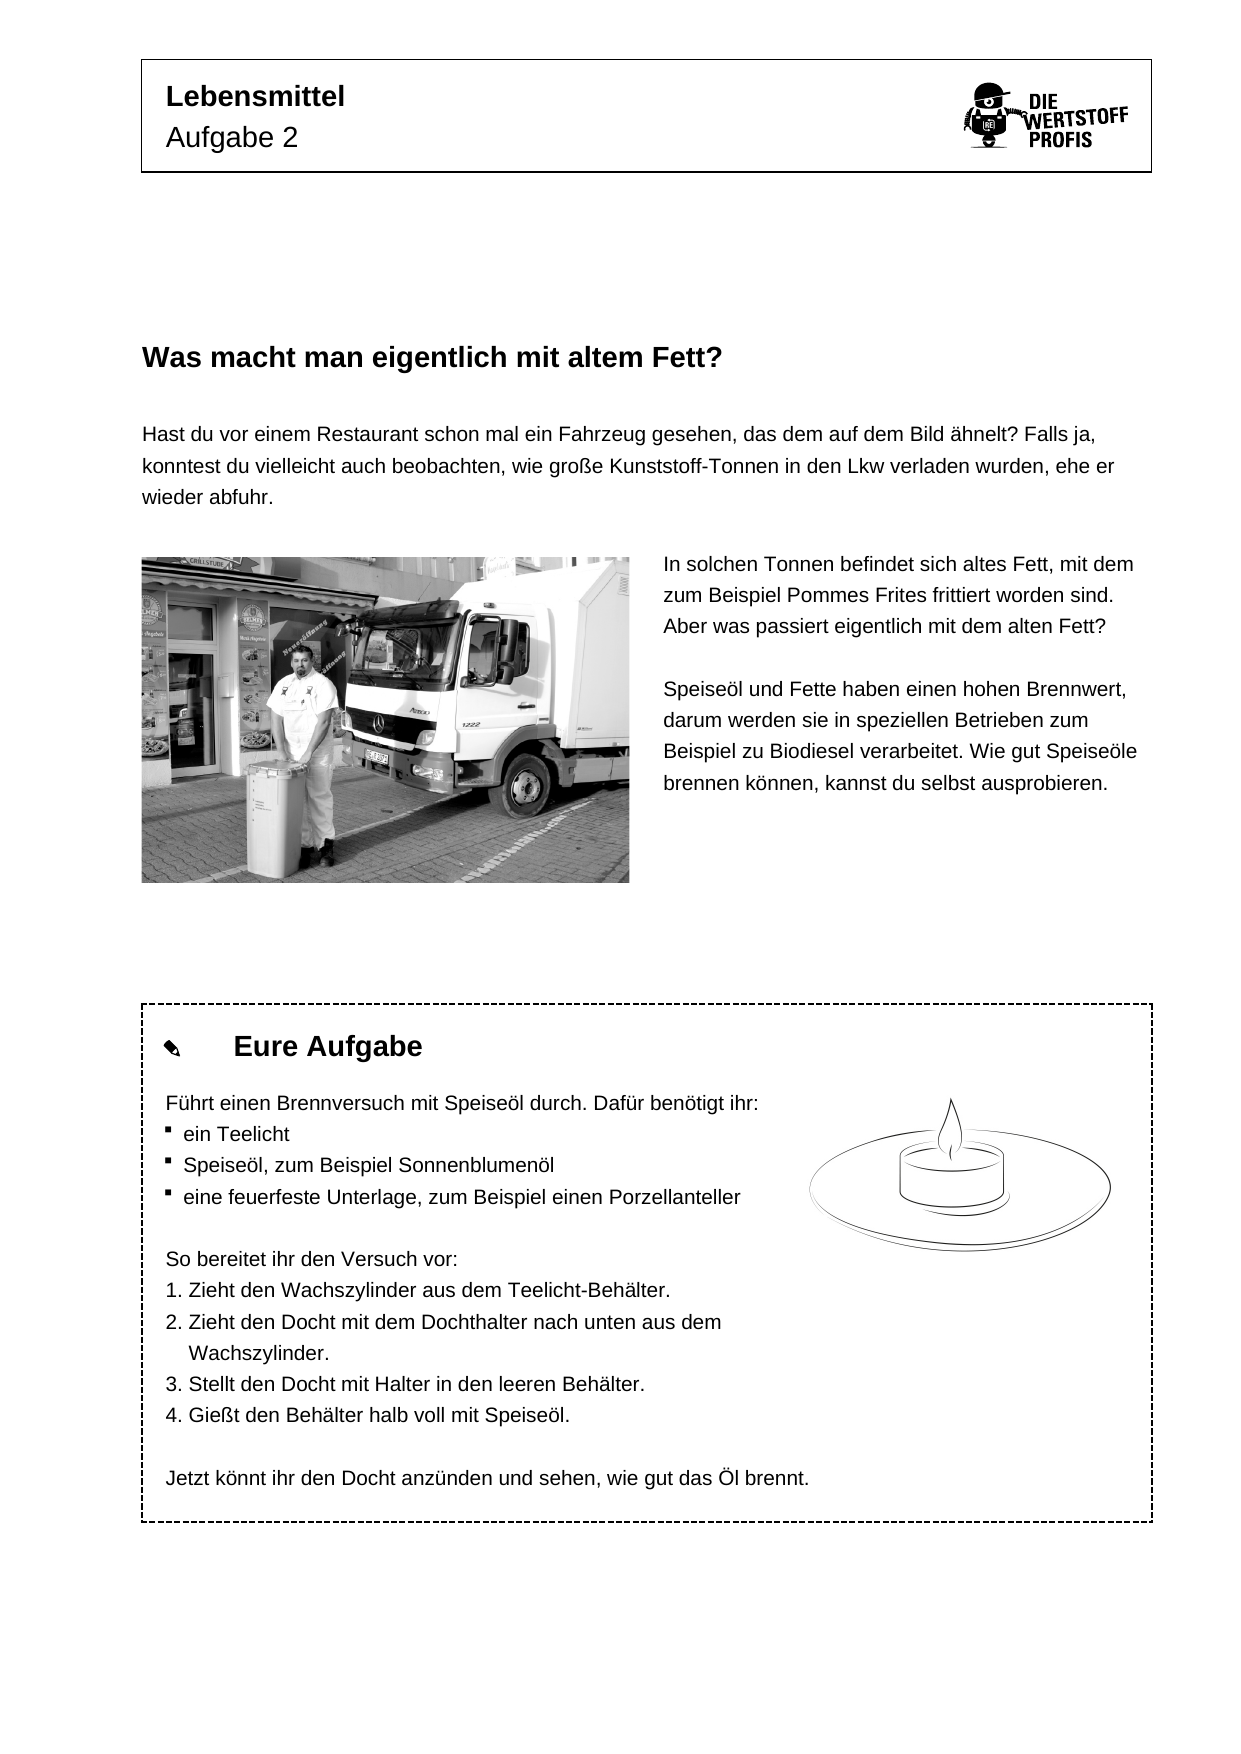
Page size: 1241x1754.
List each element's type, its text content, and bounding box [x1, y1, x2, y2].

picture [798, 1095, 1119, 1258]
text Hast du vor einem Restaurant schon mal ein Fahrzeug gesehen, das dem auf dem Bild ähnelt? Falls ja, [142, 417, 1152, 448]
text wieder abfuhr. [142, 479, 1152, 511]
text Aufgabe 2 [166, 112, 892, 156]
table_header Eure Aufgabe Führt einen Brennversuch mit Speiseöl durch. Dafür benötigt ihr: ein Teelicht Speiseöl, zum Beispiel Sonnenblumenöl eine feuerfeste Unterlage, zum Beispiel einen Porzellanteller So bereitet ihr den Versuch vor: 1. Zieht den Wachszylinder aus dem Teelicht-Behälter. 2. Zieht den Docht mit dem Dochthalter nach unten aus dem Wachszylinder. 3. Stellt den Docht mit Halter in den leeren Behälter. 4. Gießt den Behälter halb voll mit Speiseöl. Jetzt könnt ihr den Docht anzünden und sehen, wie gut das Öl brennt. [142, 1003, 1152, 1521]
picture [141, 557, 630, 883]
text Was macht man eigentlich mit altem Fett? [142, 332, 1152, 376]
text konntest du vielleicht auch beobachten, wie große Kunststoff-Tonnen in den Lkw verladen wurden, ehe er [142, 448, 1152, 479]
